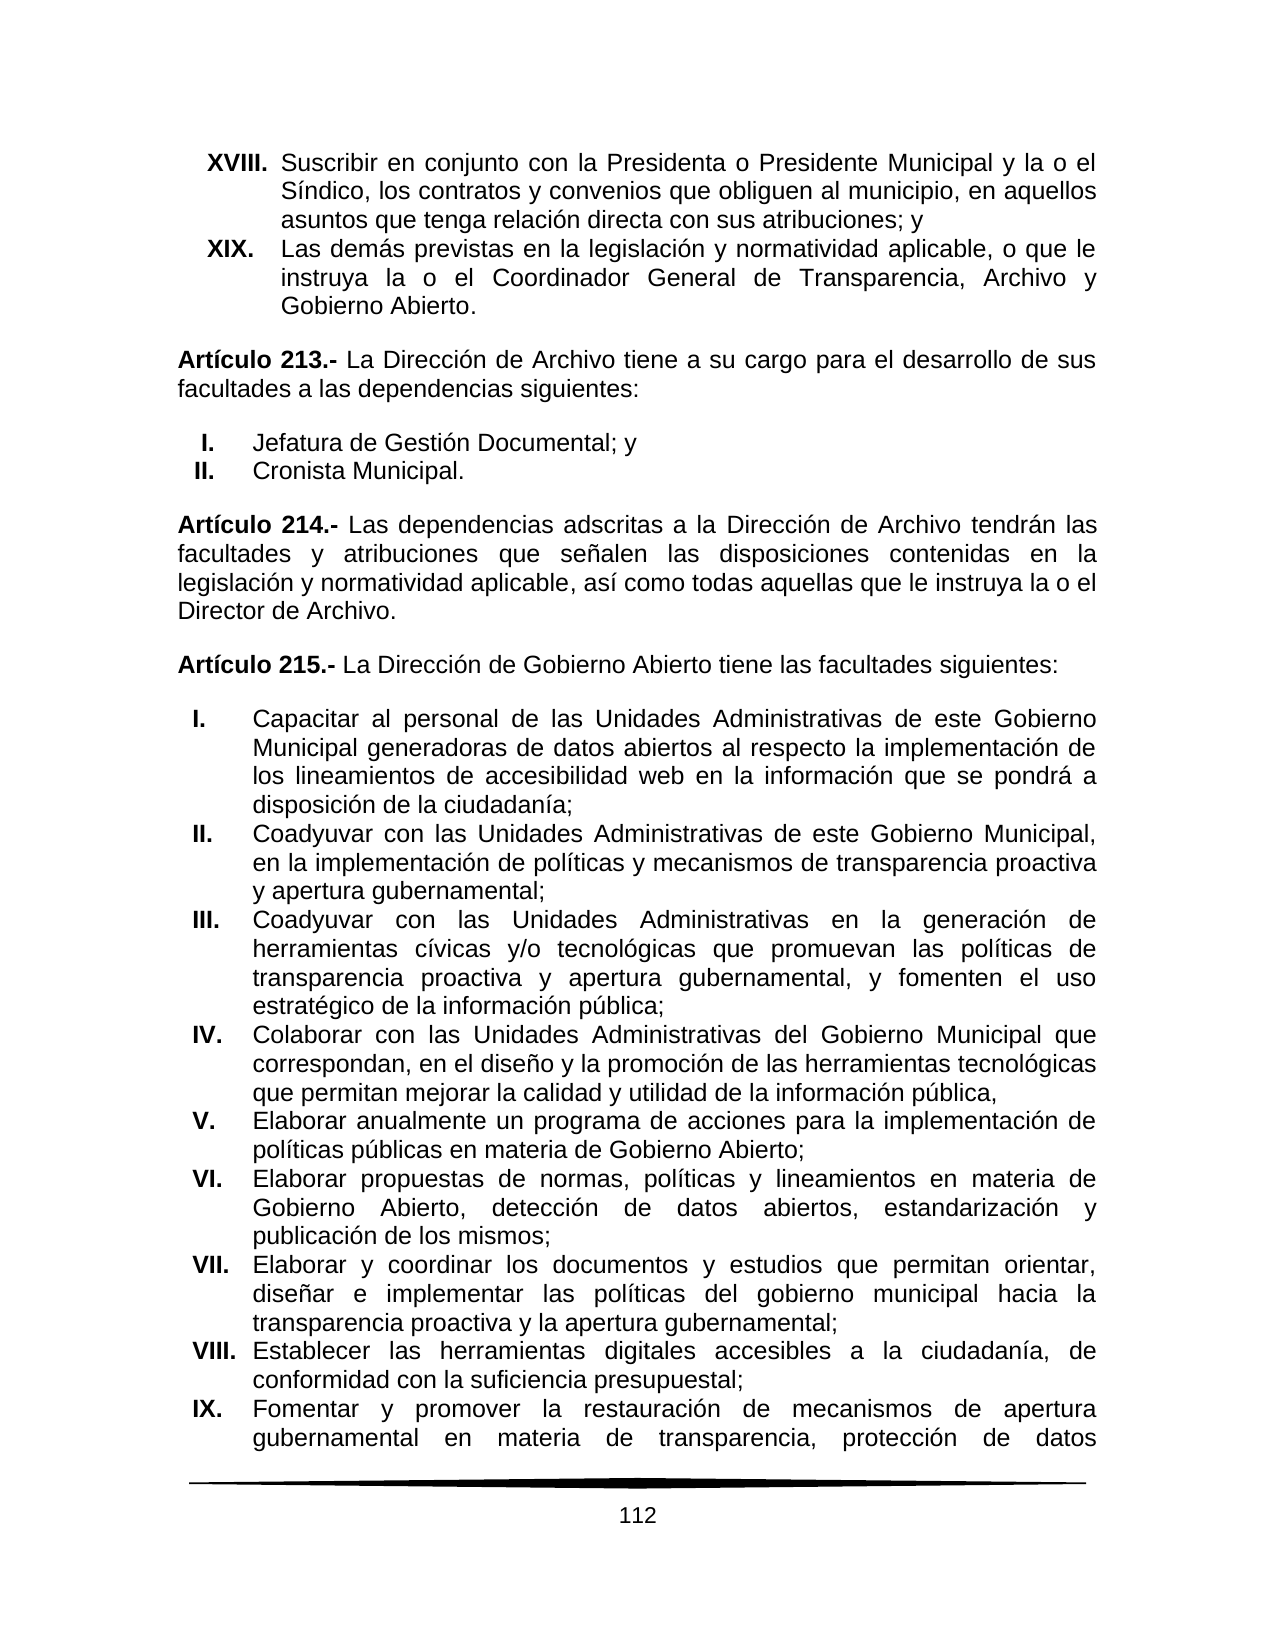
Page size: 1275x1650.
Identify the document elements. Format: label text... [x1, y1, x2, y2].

list Elaborar anualmente un programa de acciones para la implementación de políticas públicas en materia de Gobierno Abierto; [192, 1106, 1098, 1164]
list Colaborar con las Unidades Administrativas del Gobierno Municipal que correspondan, en el diseño y la promoción de las herramientas tecnológicas que permitan mejorar la calidad y utilidad de la información pública, [192, 1020, 1098, 1106]
text Artículo 214.- Las dependencias adscritas a la Dirección de Archivo tendrán las facultades y atribuciones que señalen las disposiciones contenidas en la legislación y normatividad aplicable, así como todas aquellas que le instruya la o el Director de Archivo. [177, 510, 1098, 625]
list Las demás previstas en la legislación y normatividad aplicable, o que le instruya la o el Coordinador General de Transparencia, Archivo y Gobierno Abierto. [207, 234, 1098, 320]
list Coadyuvar con las Unidades Administrativas de este Gobierno Municipal, en la implementación de políticas y mecanismos de transparencia proactiva y apertura gubernamental; [192, 819, 1098, 905]
list Capacitar al personal de las Unidades Administrativas de este Gobierno Municipal generadoras de datos abiertos al respecto la implementación de los lineamientos de accesibilidad web en la información que se pondrá a disposición de la ciudadanía; [192, 704, 1098, 819]
list Suscribir en conjunto con la Presidenta o Presidente Municipal y la o el Síndico, los contratos y convenios que obliguen al municipio, en aquellos asuntos que tenga relación directa con sus atribuciones; y [207, 148, 1098, 234]
list Jefatura de Gestión Documental; y [215, 428, 1098, 456]
list Establecer las herramientas digitales accesibles a la ciudadanía, de conformidad con la suficiencia presupuestal; [192, 1336, 1098, 1394]
list Elaborar propuestas de normas, políticas y lineamientos en materia de Gobierno Abierto, detección de datos abiertos, estandarización y publicación de los mismos; [192, 1164, 1098, 1250]
text Artículo 213.- La Dirección de Archivo tiene a su cargo para el desarrollo de sus facultades a las dependencias siguientes: [177, 345, 1098, 403]
list Coadyuvar con las Unidades Administrativas en la generación de herramientas cívicas y/o tecnológicas que promuevan las políticas de transparencia proactiva y apertura gubernamental, y fomenten el uso estratégico de la información pública; [192, 905, 1098, 1020]
text Artículo 215.- La Dirección de Gobierno Abierto tiene las facultades siguientes: [177, 650, 1098, 679]
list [192, 1394, 1098, 1451]
list Elaborar y coordinar los documentos y estudios que permitan orientar, diseñar e implementar las políticas del gobierno municipal hacia la transparencia proactiva y la apertura gubernamental; [192, 1250, 1098, 1336]
list Cronista Municipal. [215, 456, 1098, 485]
